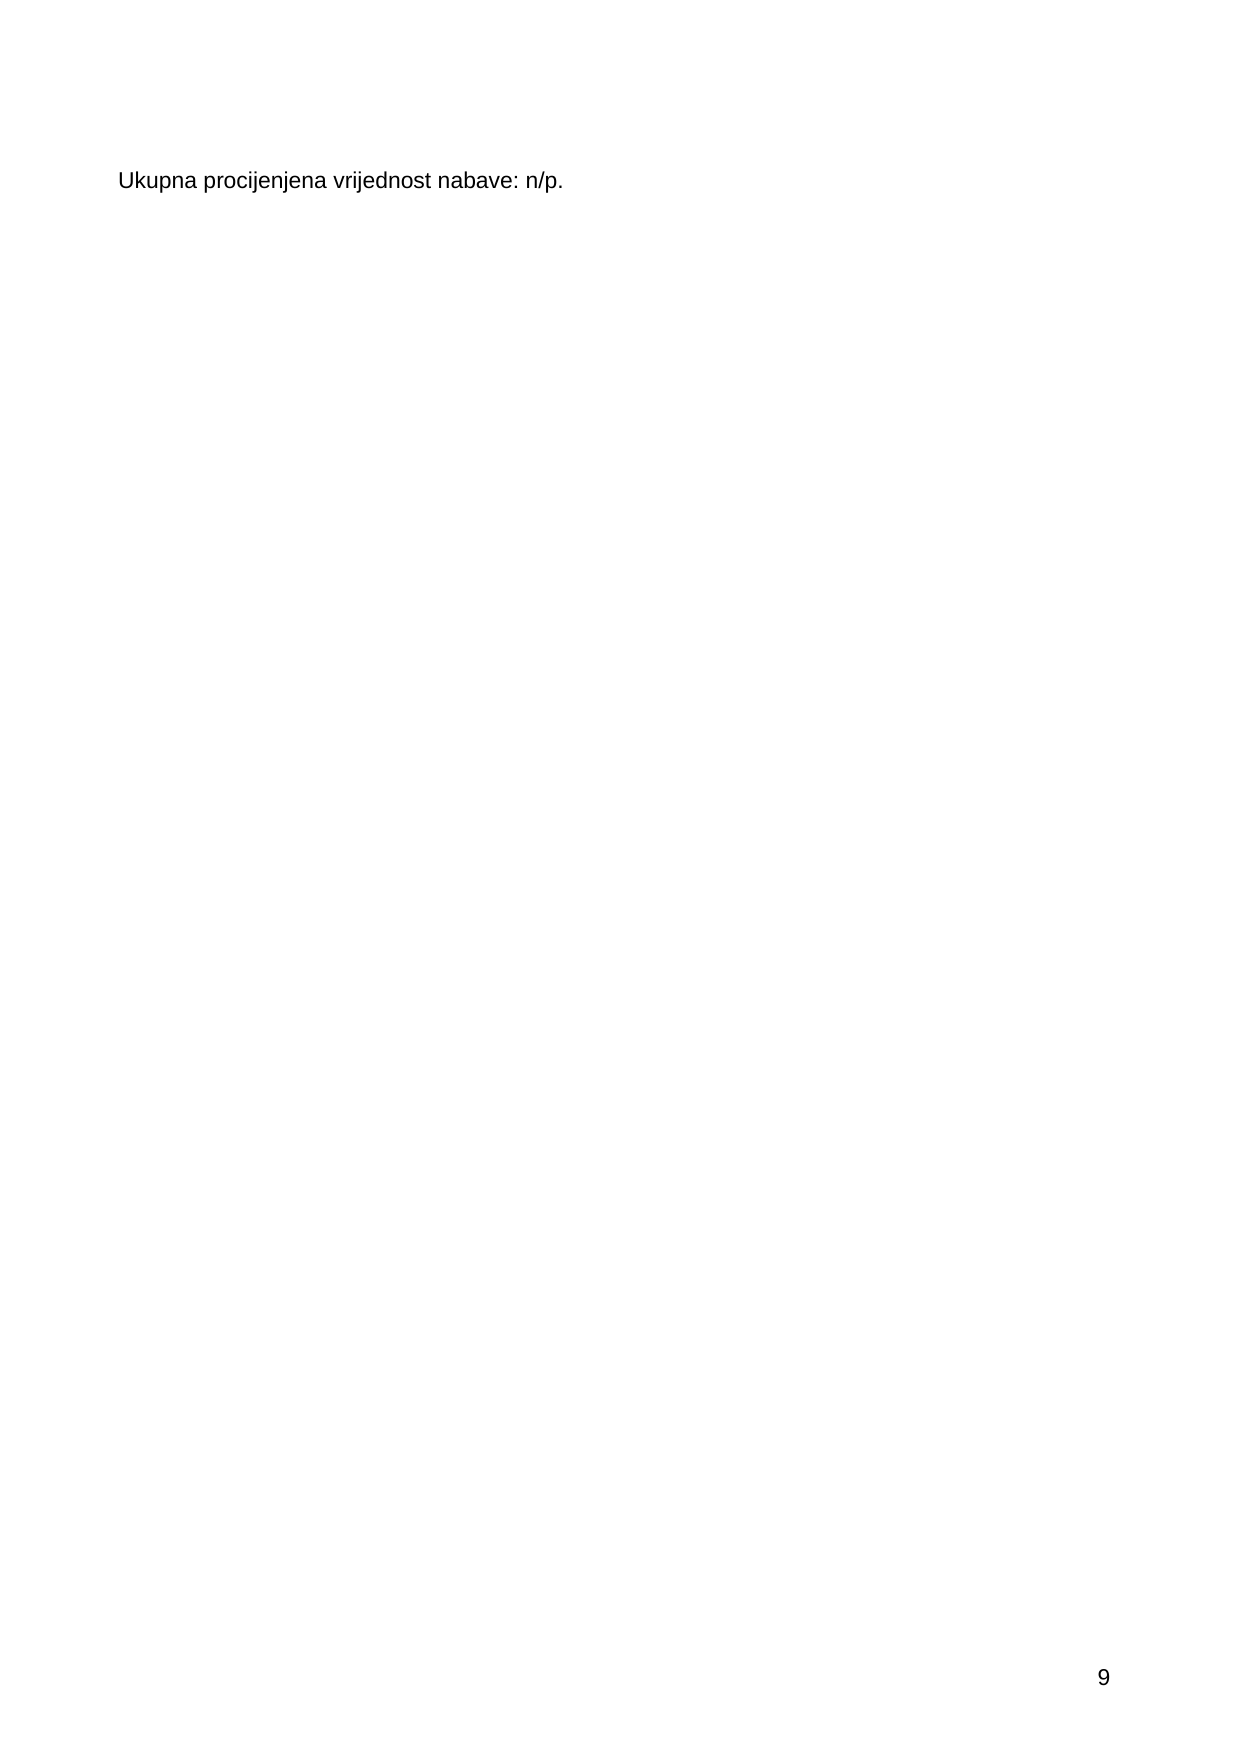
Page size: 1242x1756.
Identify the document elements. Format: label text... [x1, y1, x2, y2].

text Ukupna procijenjena vrijednost nabave: n/p. [118, 167, 1152, 193]
